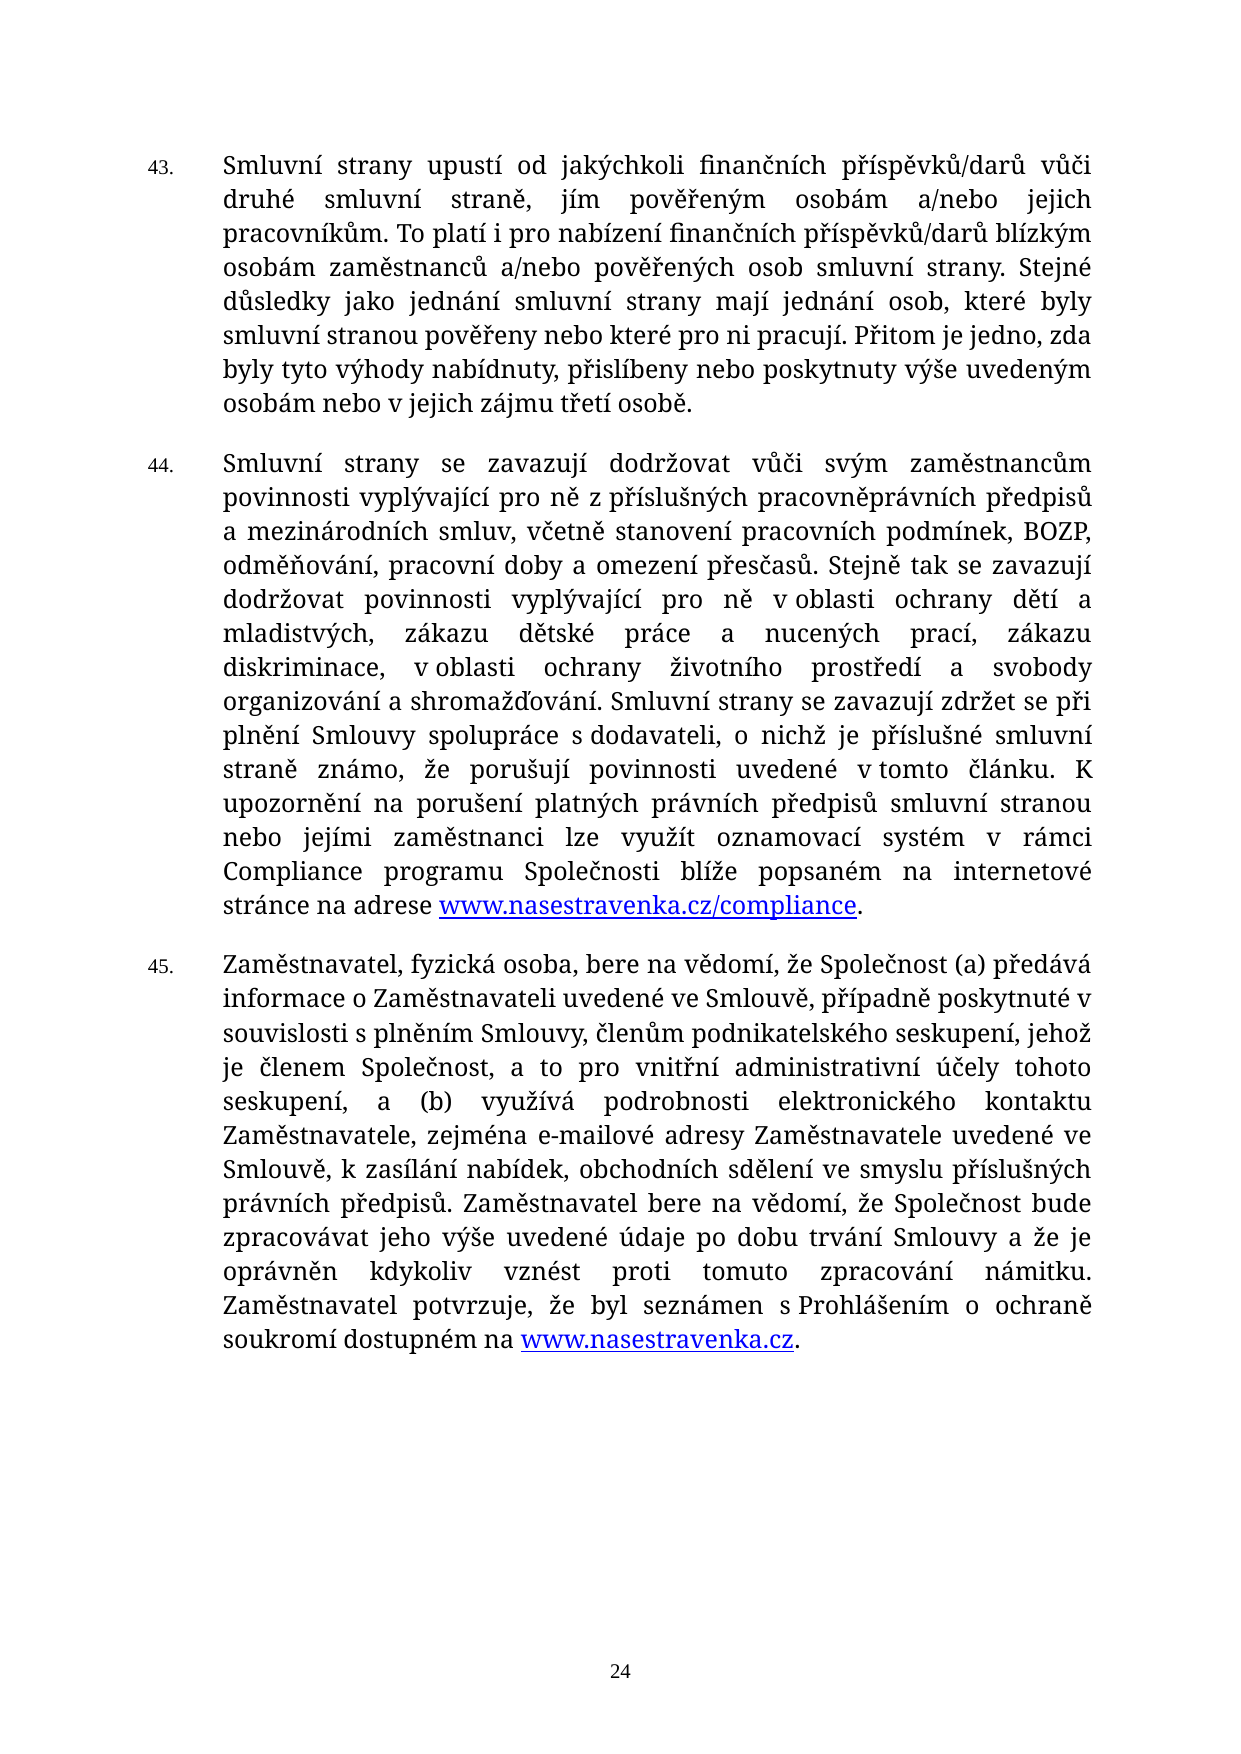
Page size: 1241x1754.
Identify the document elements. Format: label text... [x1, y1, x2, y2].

text Smluvní strany se zavazují dodržovat vůči svým zaměstnancům povinnosti vyplývající pro ně z příslušných pracovněprávních předpisů a mezinárodních smluv, včetně stanovení pracovních podmínek, BOZP, odměňování, pracovní doby a omezení přesčasů. Stejně tak se zavazují dodržovat povinnosti vyplývající pro ně v oblasti ochrany dětí a mladistvých, zákazu dětské práce a nucených prací, zákazu diskriminace, v oblasti ochrany životního prostředí a svobody organizování a shromažďování. Smluvní strany se zavazují zdržet se při plnění Smlouvy spolupráce s dodavateli, o nichž je příslušné smluvní straně známo, že porušují povinnosti uvedené v tomto článku. K upozornění na porušení platných právních předpisů smluvní stranou nebo jejími zaměstnanci lze využít oznamovací systém v rámci Compliance programu Společnosti blíže popsaném na internetové stránce na adrese www.nasestravenka.cz/compliance. [148, 445, 1092, 922]
text Smluvní strany upustí od jakýchkoli finančních příspěvků/darů vůči druhé smluvní straně, jím pověřeným osobám a/nebo jejich pracovníkům. To platí i pro nabízení finančních příspěvků/darů blízkým osobám zaměstnanců a/nebo pověřených osob smluvní strany. Stejné důsledky jako jednání smluvní strany mají jednání osob, které byly smluvní stranou pověřeny nebo které pro ni pracují. Přitom je jedno, zda byly tyto výhody nabídnuty, přislíbeny nebo poskytnuty výše uvedeným osobám nebo v jejich zájmu třetí osobě. [148, 148, 1092, 420]
text Zaměstnavatel, fyzická osoba, bere na vědomí, že Společnost (a) předává informace o Zaměstnavateli uvedené ve Smlouvě, případně poskytnuté v souvislosti s plněním Smlouvy, členům podnikatelského seskupení, jehož je členem Společnost, a to pro vnitřní administrativní účely tohoto seskupení, a (b) využívá podrobnosti elektronického kontaktu Zaměstnavatele, zejména e-mailové adresy Zaměstnavatele uvedené ve Smlouvě, k zasílání nabídek, obchodních sdělení ve smyslu příslušných právních předpisů. Zaměstnavatel bere na vědomí, že Společnost bude zpracovávat jeho výše uvedené údaje po dobu trvání Smlouvy a že je oprávněn kdykoliv vznést proti tomuto zpracování námitku. Zaměstnavatel potvrzuje, že byl seznámen s Prohlášením o ochraně soukromí dostupném na www.nasestravenka.cz. [148, 947, 1092, 1356]
